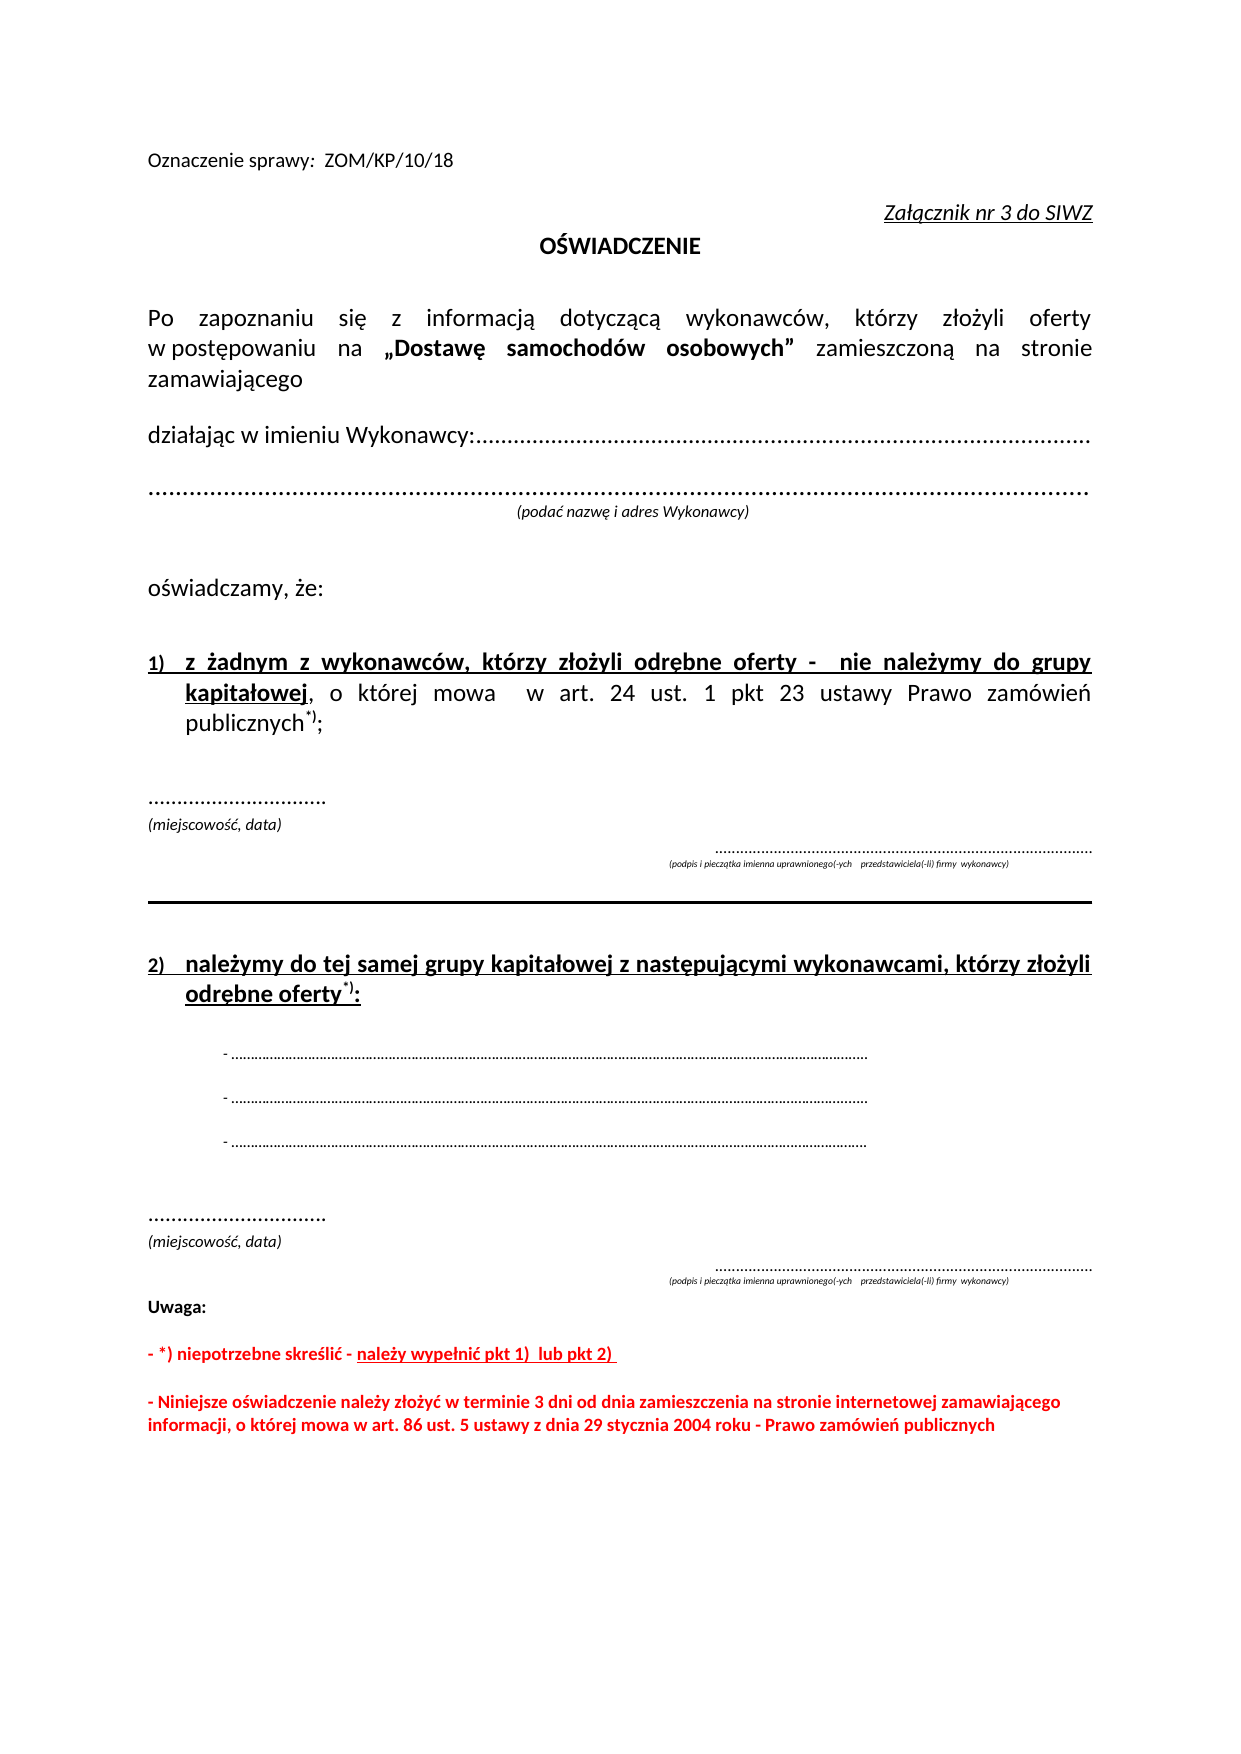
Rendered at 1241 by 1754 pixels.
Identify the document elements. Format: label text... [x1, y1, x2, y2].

text ............................... [148, 782, 1092, 810]
text - ………………………………………………………………………………………………………………………..……………………….. [223, 1043, 1092, 1064]
text (podpis i pieczątka imienna uprawnionego(-ych przedstawiciela(-li) firmy wykonawcy) [148, 1275, 1092, 1295]
text Po zapoznaniu się z informacją dotyczącą wykonawców, którzy złożyli oferty w postępowaniu na „Dostawę samochodów osobowych” zamieszczoną na stronie zamawiającego [148, 302, 1092, 394]
text Uwaga: [148, 1295, 1092, 1318]
text - Niniejsze oświadczenie należy złożyć w terminie 3 dni od dnia zamieszczenia na stronie internetowej zamawiającego informacji, o której mowa w art. 86 ust. 5 ustawy z dnia 29 stycznia 2004 roku - Prawo zamówień publicznych [148, 1390, 1092, 1436]
text .......................................................................................... [223, 1255, 1092, 1275]
text - *) niepotrzebne skreślić - należy wypełnić pkt 1) lub pkt 2) [148, 1343, 1092, 1366]
text .......................................................................................... [223, 837, 1092, 858]
list z żadnym z wykonawców, którzy złożyli odrębne oferty - nie należymy do grupy kapitałowej, o której mowa w art. 24 ust. 1 pkt 23 ustawy Prawo zamówień publicznych*); [148, 674, 1092, 738]
text - …………………………………………………………………………………………………………………………………………………. [223, 1132, 1092, 1152]
text (podać nazwę i adres Wykonawcy) [148, 501, 1092, 522]
text ............................... [148, 1199, 1092, 1227]
subtitle Załącznik nr 3 do SIWZ [148, 198, 1092, 226]
text działając w imieniu Wykonawcy: [148, 423, 1090, 448]
text (miejscowość, data) [148, 1231, 1092, 1252]
list z żadnym z wykonawców, którzy złożyli odrębne oferty - nie należymy do grupy kapitałowej, o której mowa w art. 24 ust. 1 pkt 23 ustawy Prawo zamówień publicznych*); [148, 646, 1092, 672]
list należymy do tej samej grupy kapitałowej z następującymi wykonawcami, którzy złożyli odrębne oferty*): [148, 948, 1092, 974]
text - ……………………………………………………………………………………………………………………………………………..….. [223, 1088, 1092, 1108]
text (podpis i pieczątka imienna uprawnionego(-ych przedstawiciela(-li) firmy wykonawcy) [148, 858, 1092, 878]
list należymy do tej samej grupy kapitałowej z następującymi wykonawcami, którzy złożyli odrębne oferty*): [148, 975, 1092, 1009]
text Oznaczenie sprawy: ZOM/KP/10/18 [148, 148, 1092, 173]
text oświadczamy, że: [148, 572, 1092, 603]
text OŚWIADCZENIE [148, 230, 1092, 260]
text (miejscowość, data) [148, 814, 1092, 834]
